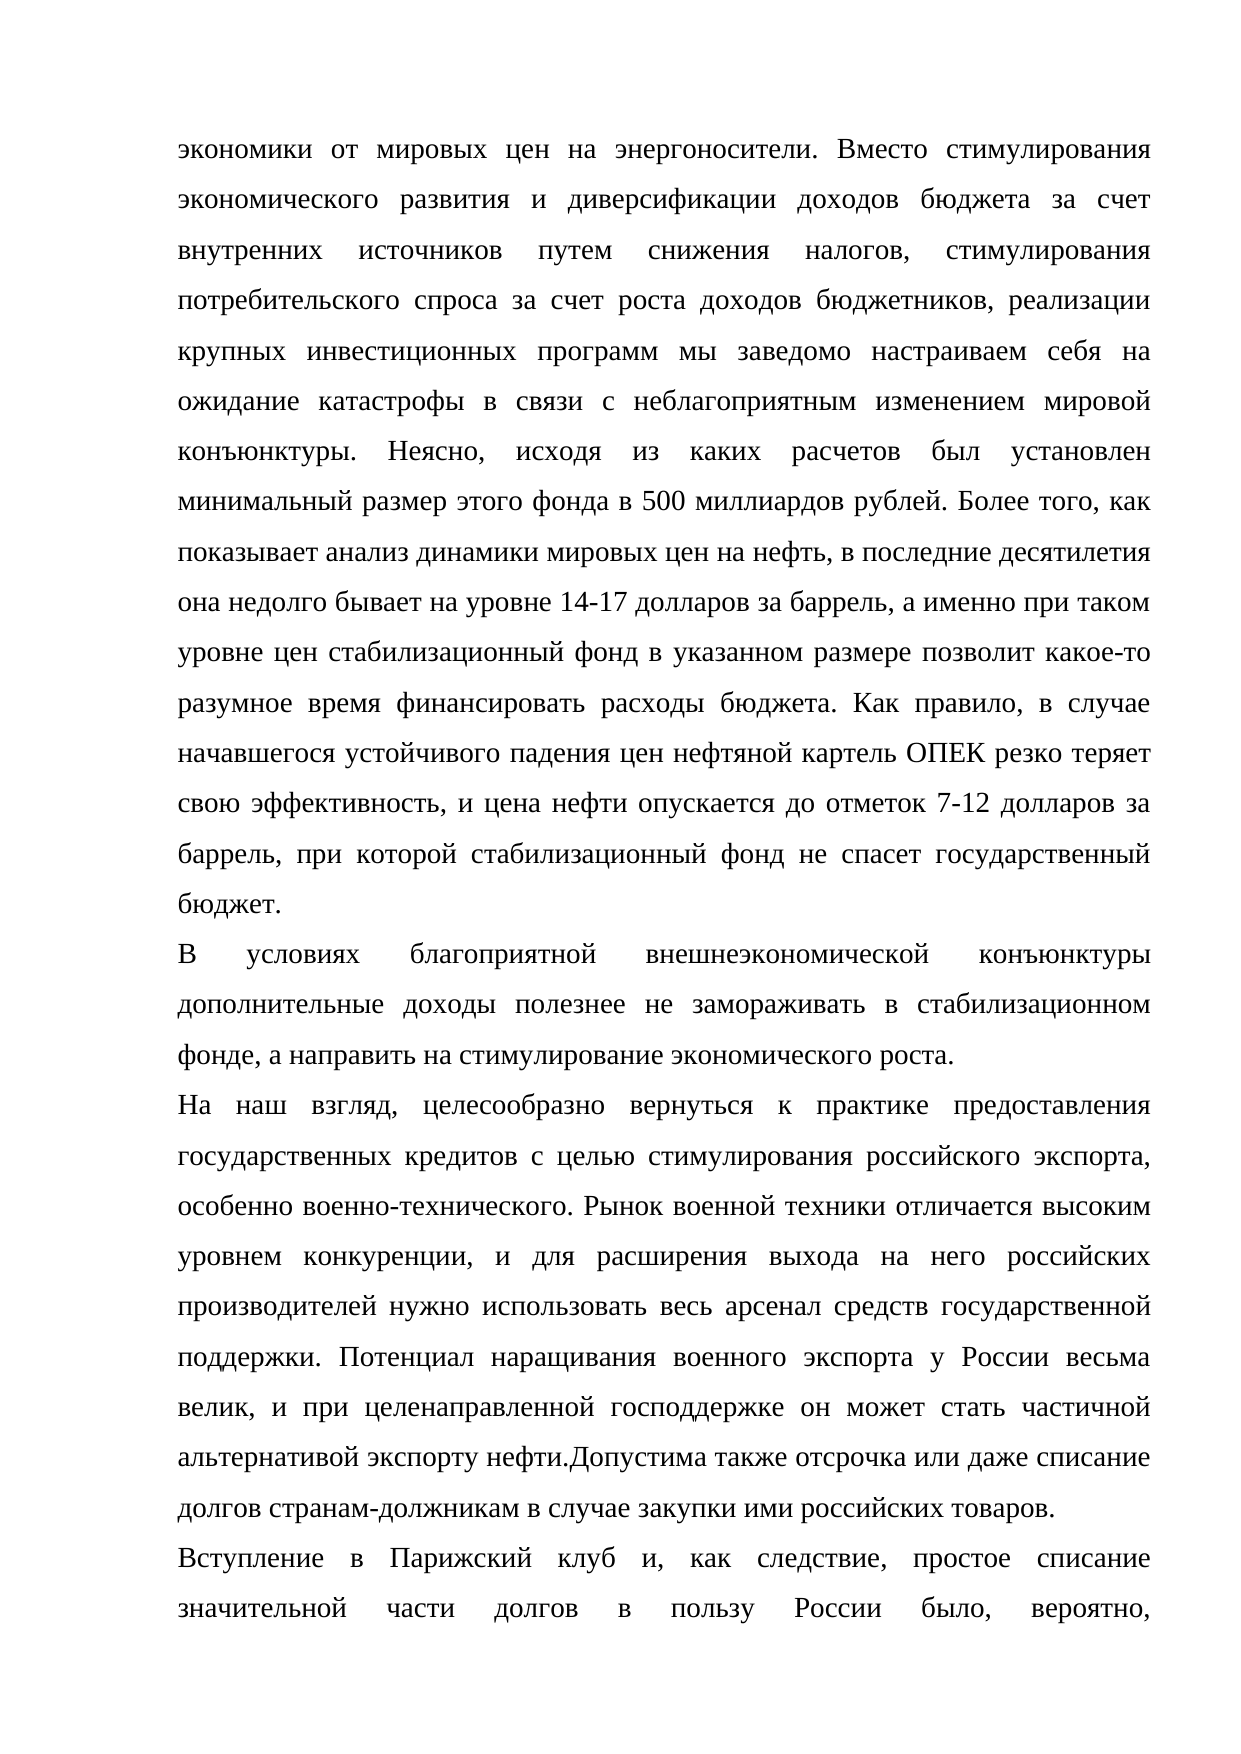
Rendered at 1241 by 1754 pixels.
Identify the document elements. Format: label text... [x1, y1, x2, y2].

text В условиях благоприятной внешнеэкономической конъюнктуры дополнительные доходы полезнее не замораживать в стабилизационном фонде, а направить на стимулирование экономического роста. [177, 936, 1152, 1071]
text На наш взгляд, целесообразно вернуться к практике предоставления государственных кредитов с целью стимулирования российского экспорта, особенно военно-технического. Рынок военной техники отличается высоким уровнем конкуренции, и для расширения выхода на него российских производителей нужно использовать весь арсенал средств государственной поддержки. Потенциал наращивания военного экспорта у России весьма велик, и при целенаправленной господдержке он может стать частичной альтернативой экспорту нефти.Допустима также отсрочка или даже списание долгов странам-должникам в случае закупки ими российских товаров. [177, 1087, 1152, 1523]
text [177, 131, 1152, 919]
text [177, 1540, 1152, 1624]
